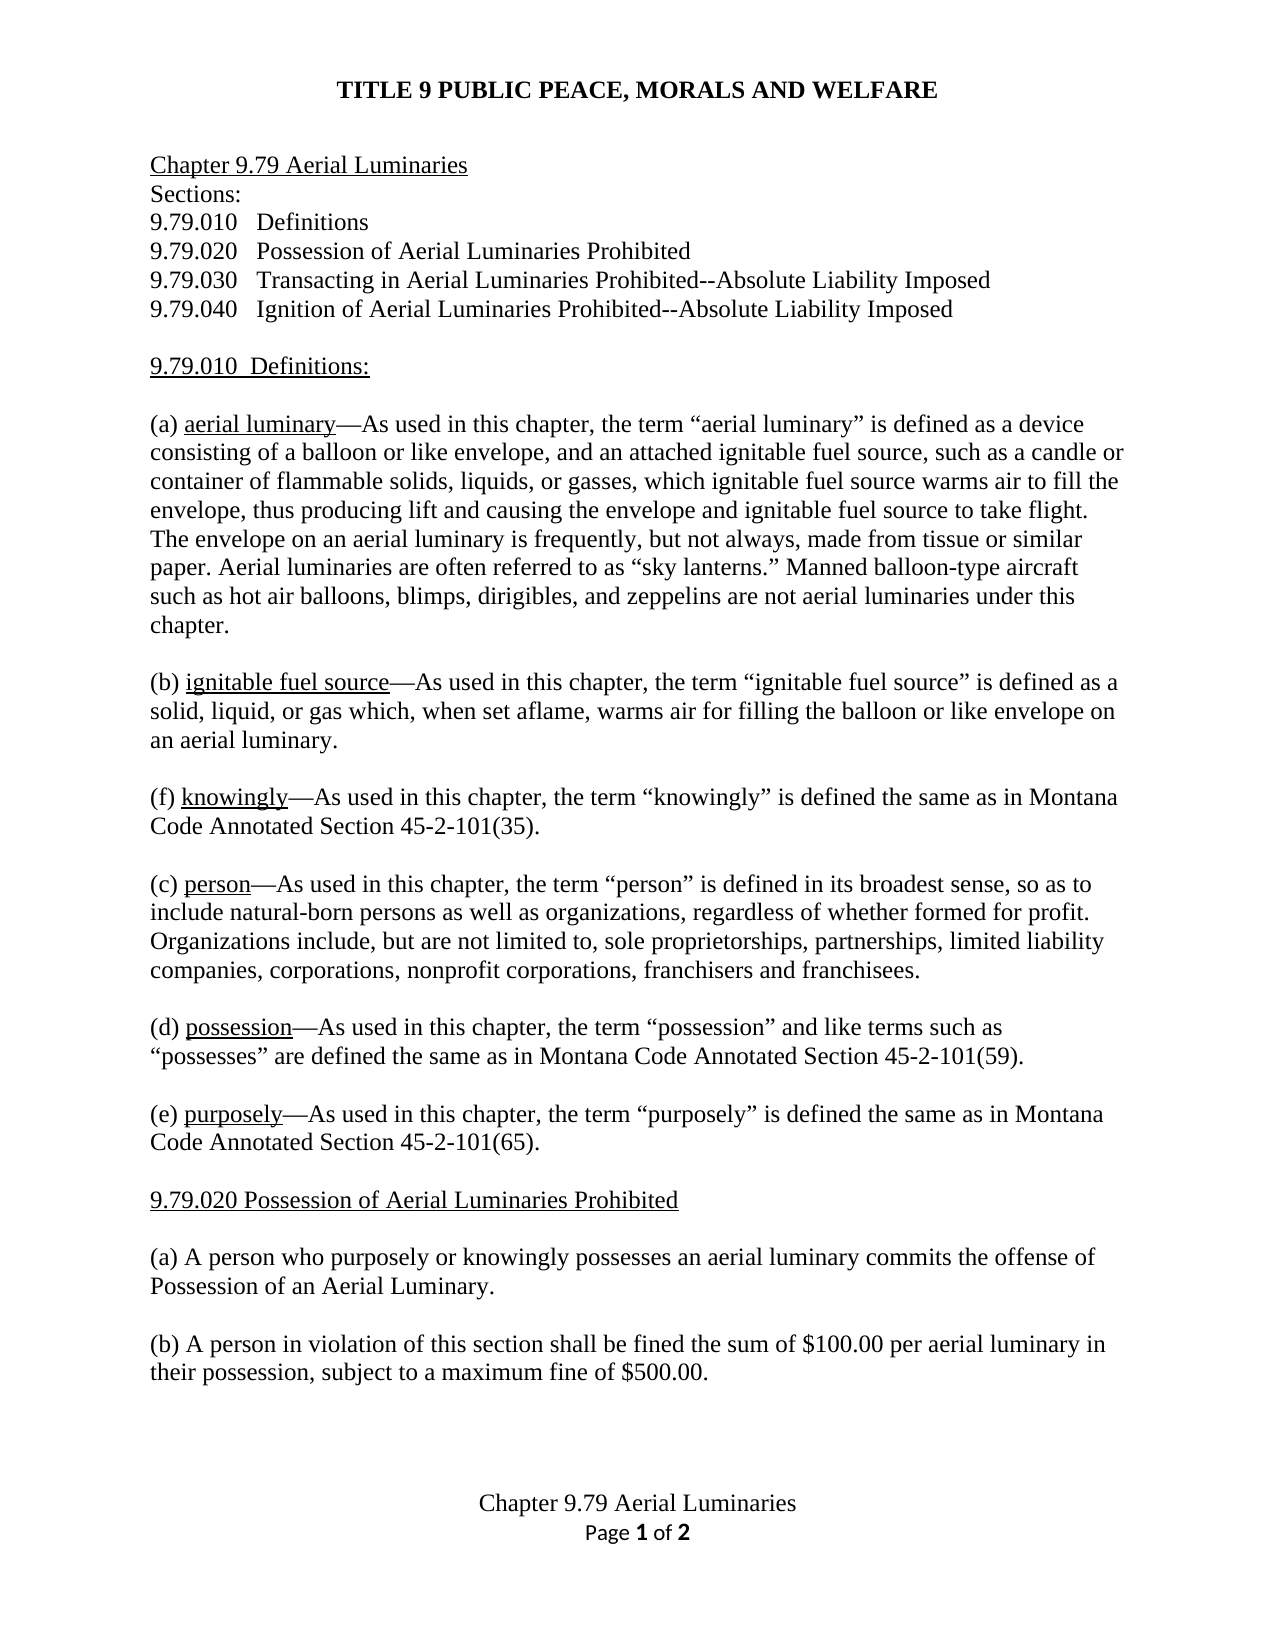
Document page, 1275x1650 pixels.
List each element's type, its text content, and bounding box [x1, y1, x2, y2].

text 9.79.040 Ignition of Aerial Luminaries Prohibited--Absolute Liability Imposed [150, 294, 1125, 322]
text (b) A person in violation of this section shall be fined the sum of $100.00 per aerial luminary in their possession, subject to a maximum fine of $500.00. [150, 1329, 1125, 1386]
text (b) ignitable fuel source—As used in this chapter, the term “ignitable fuel source” is defined as a solid, liquid, or gas which, when set aflame, warms air for filling the balloon or like envelope on an aerial luminary. [150, 667, 1125, 754]
text Chapter 9.79 Aerial Luminaries [150, 150, 1125, 179]
text (d) possession—As used in this chapter, the term “possession” and like terms such as “possesses” are defined the same as in Montana Code Annotated Section 45-2-101(59). [150, 1012, 1125, 1070]
text 9.79.020 Possession of Aerial Luminaries Prohibited [150, 1185, 1125, 1214]
text (a) aerial luminary—As used in this chapter, the term “aerial luminary” is defined as a device consisting of a balloon or like envelope, and an attached ignitable fuel source, such as a candle or container of flammable solids, liquids, or gasses, which ignitable fuel source warms air to fill the envelope, thus producing lift and causing the envelope and ignitable fuel source to take flight. The envelope on an aerial luminary is frequently, but not always, made from tissue or similar paper. Aerial luminaries are often referred to as “sky lanterns.” Manned balloon-type aircraft such as hot air balloons, blimps, dirigibles, and zeppelins are not aerial luminaries under this chapter. [150, 409, 1125, 639]
text Sections: [150, 179, 1125, 207]
text (f) knowingly—As used in this chapter, the term “knowingly” is defined the same as in Montana Code Annotated Section 45-2-101(35). [150, 782, 1125, 840]
text 9.79.020 Possession of Aerial Luminaries Prohibited [150, 236, 1125, 265]
text 9.79.010 Definitions: [150, 351, 1125, 380]
text (c) person—As used in this chapter, the term “person” is defined in its broadest sense, so as to include natural-born persons as well as organizations, regardless of whether formed for profit. Organizations include, but are not limited to, sole proprietorships, partnerships, limited liability companies, corporations, nonprofit corporations, franchisers and franchisees. [150, 869, 1125, 984]
text 9.79.030 Transacting in Aerial Luminaries Prohibited--Absolute Liability Imposed [150, 265, 1125, 294]
text (e) purposely—As used in this chapter, the term “purposely” is defined the same as in Montana Code Annotated Section 45-2-101(65). [150, 1099, 1125, 1156]
text 9.79.010 Definitions [150, 207, 1125, 236]
text (a) A person who purposely or knowingly possesses an aerial luminary commits the offense of Possession of an Aerial Luminary. [150, 1242, 1125, 1300]
